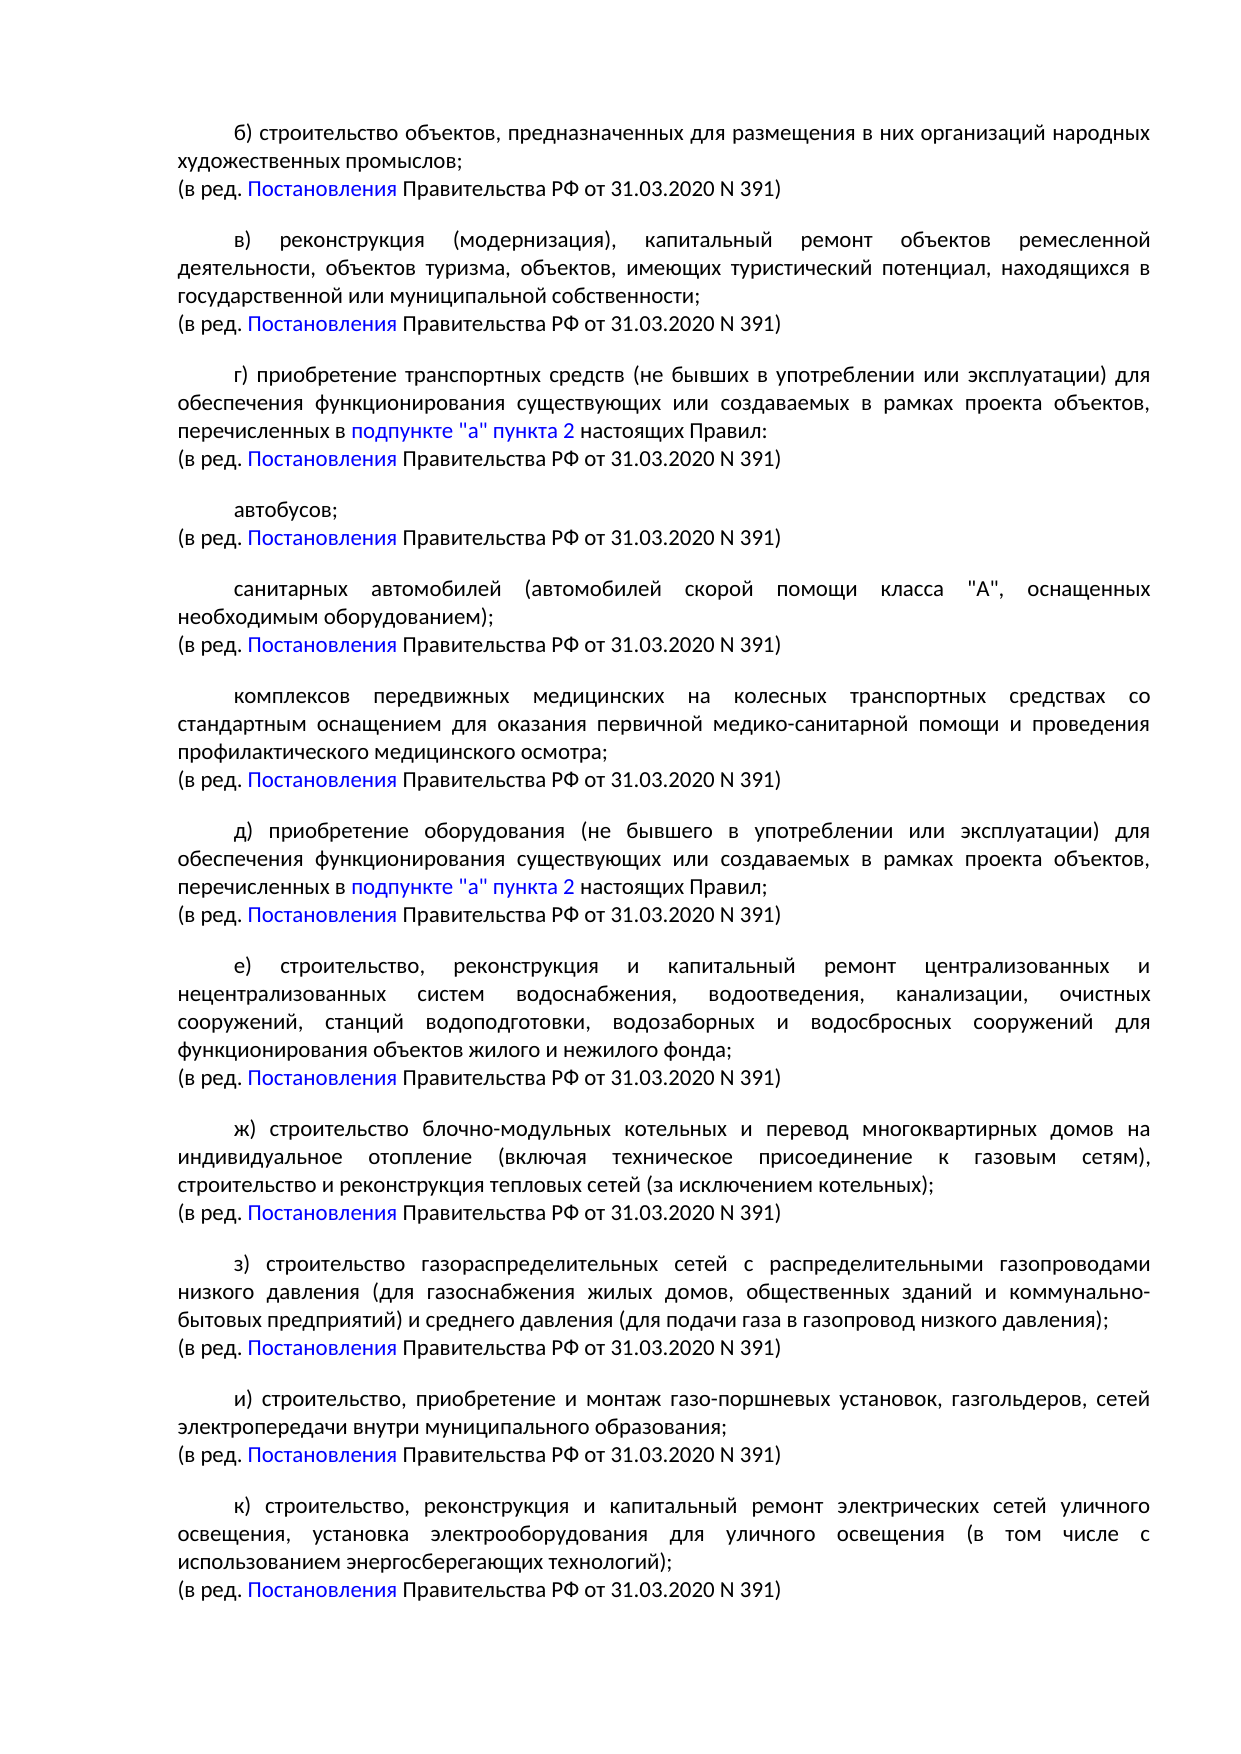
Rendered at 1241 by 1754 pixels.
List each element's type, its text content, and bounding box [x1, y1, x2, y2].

text г) приобретение транспортных средств (не бывших в употреблении или эксплуатации) для обеспечения функционирования существующих или создаваемых в рамках проекта объектов, перечисленных в подпункте "а" пункта 2 настоящих Правил: [177, 360, 1152, 444]
text (в ред. Постановления Правительства РФ от 31.03.2020 N 391) [177, 1440, 1152, 1468]
text в) реконструкция (модернизация), капитальный ремонт объектов ремесленной деятельности, объектов туризма, объектов, имеющих туристический потенциал, находящихся в государственной или муниципальной собственности; [177, 225, 1152, 309]
text (в ред. Постановления Правительства РФ от 31.03.2020 N 391) [177, 630, 1152, 658]
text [177, 1575, 1152, 1603]
text е) строительство, реконструкция и капитальный ремонт централизованных и нецентрализованных систем водоснабжения, водоотведения, канализации, очистных сооружений, станций водоподготовки, водозаборных и водосбросных сооружений для функционирования объектов жилого и нежилого фонда; [177, 951, 1152, 1063]
text (в ред. Постановления Правительства РФ от 31.03.2020 N 391) [177, 765, 1152, 793]
text комплексов передвижных медицинских на колесных транспортных средствах со стандартным оснащением для оказания первичной медико-санитарной помощи и проведения профилактического медицинского осмотра; [177, 681, 1152, 765]
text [177, 174, 1152, 202]
text б) строительство объектов, предназначенных для размещения в них организаций народных художественных промыслов; [177, 118, 1152, 174]
text (в ред. Постановления Правительства РФ от 31.03.2020 N 391) [177, 1063, 1152, 1091]
text (в ред. Постановления Правительства РФ от 31.03.2020 N 391) [177, 309, 1152, 337]
text (в ред. Постановления Правительства РФ от 31.03.2020 N 391) [177, 900, 1152, 928]
text санитарных автомобилей (автомобилей скорой помощи класса "А", оснащенных необходимым оборудованием); [177, 574, 1152, 630]
text (в ред. Постановления Правительства РФ от 31.03.2020 N 391) [177, 1198, 1152, 1226]
text к) строительство, реконструкция и капитальный ремонт электрических сетей уличного освещения, установка электрооборудования для уличного освещения (в том числе с использованием энергосберегающих технологий); [177, 1491, 1152, 1575]
text (в ред. Постановления Правительства РФ от 31.03.2020 N 391) [177, 523, 1152, 551]
text и) строительство, приобретение и монтаж газо-поршневых установок, газгольдеров, сетей электропередачи внутри муниципального образования; [177, 1384, 1152, 1440]
text автобусов; [177, 495, 1152, 523]
text (в ред. Постановления Правительства РФ от 31.03.2020 N 391) [177, 1333, 1152, 1361]
text (в ред. Постановления Правительства РФ от 31.03.2020 N 391) [177, 444, 1152, 472]
text з) строительство газораспределительных сетей с распределительными газопроводами низкого давления (для газоснабжения жилых домов, общественных зданий и коммунально-бытовых предприятий) и среднего давления (для подачи газа в газопровод низкого давления); [177, 1249, 1152, 1333]
text д) приобретение оборудования (не бывшего в употреблении или эксплуатации) для обеспечения функционирования существующих или создаваемых в рамках проекта объектов, перечисленных в подпункте "а" пункта 2 настоящих Правил; [177, 816, 1152, 900]
text ж) строительство блочно-модульных котельных и перевод многоквартирных домов на индивидуальное отопление (включая техническое присоединение к газовым сетям), строительство и реконструкция тепловых сетей (за исключением котельных); [177, 1114, 1152, 1198]
